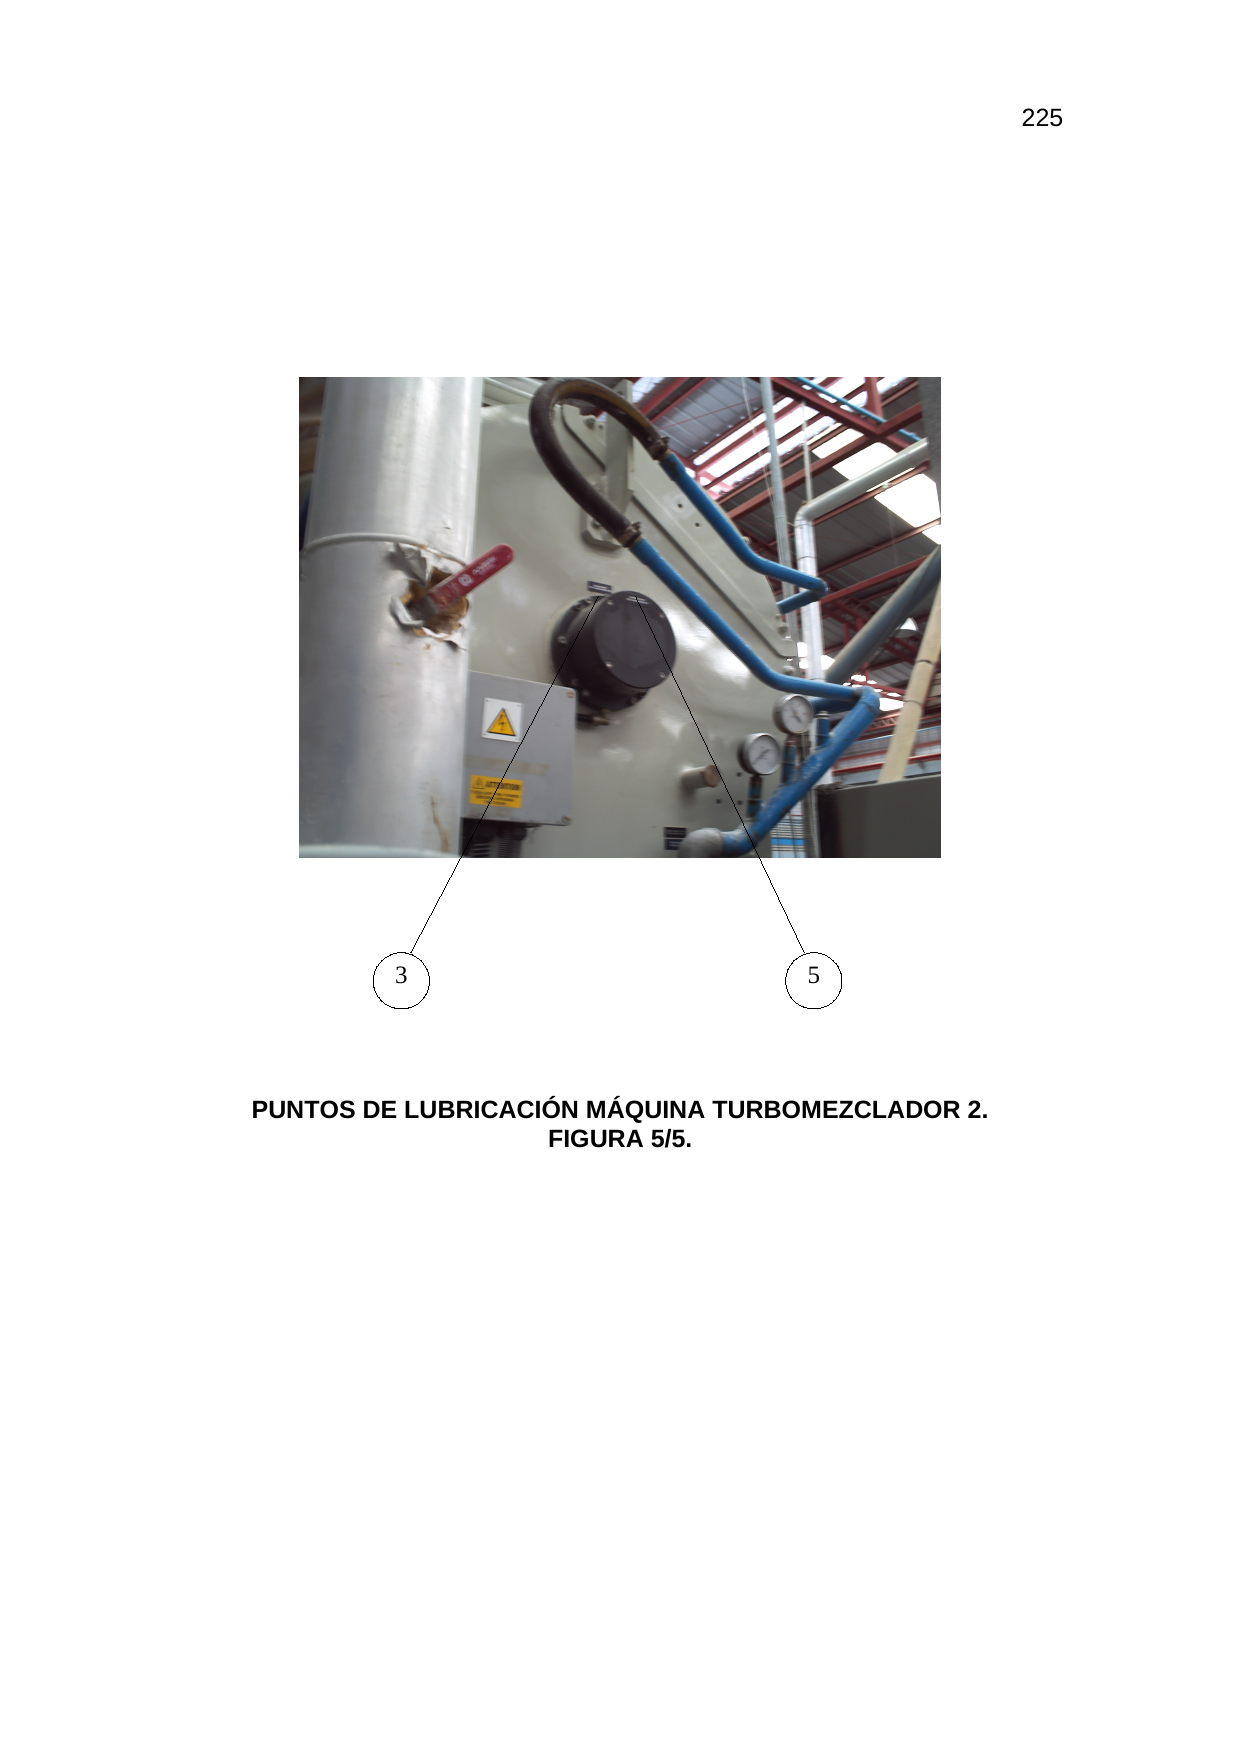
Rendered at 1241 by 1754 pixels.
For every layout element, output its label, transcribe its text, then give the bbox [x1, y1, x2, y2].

picture [299, 377, 941, 858]
text FIGURA 5/5. [177, 1124, 1063, 1153]
text PUNTOS DE LUBRICACIÓN MÁQUINA TURBOMEZCLADOR 2. [177, 1095, 1063, 1124]
